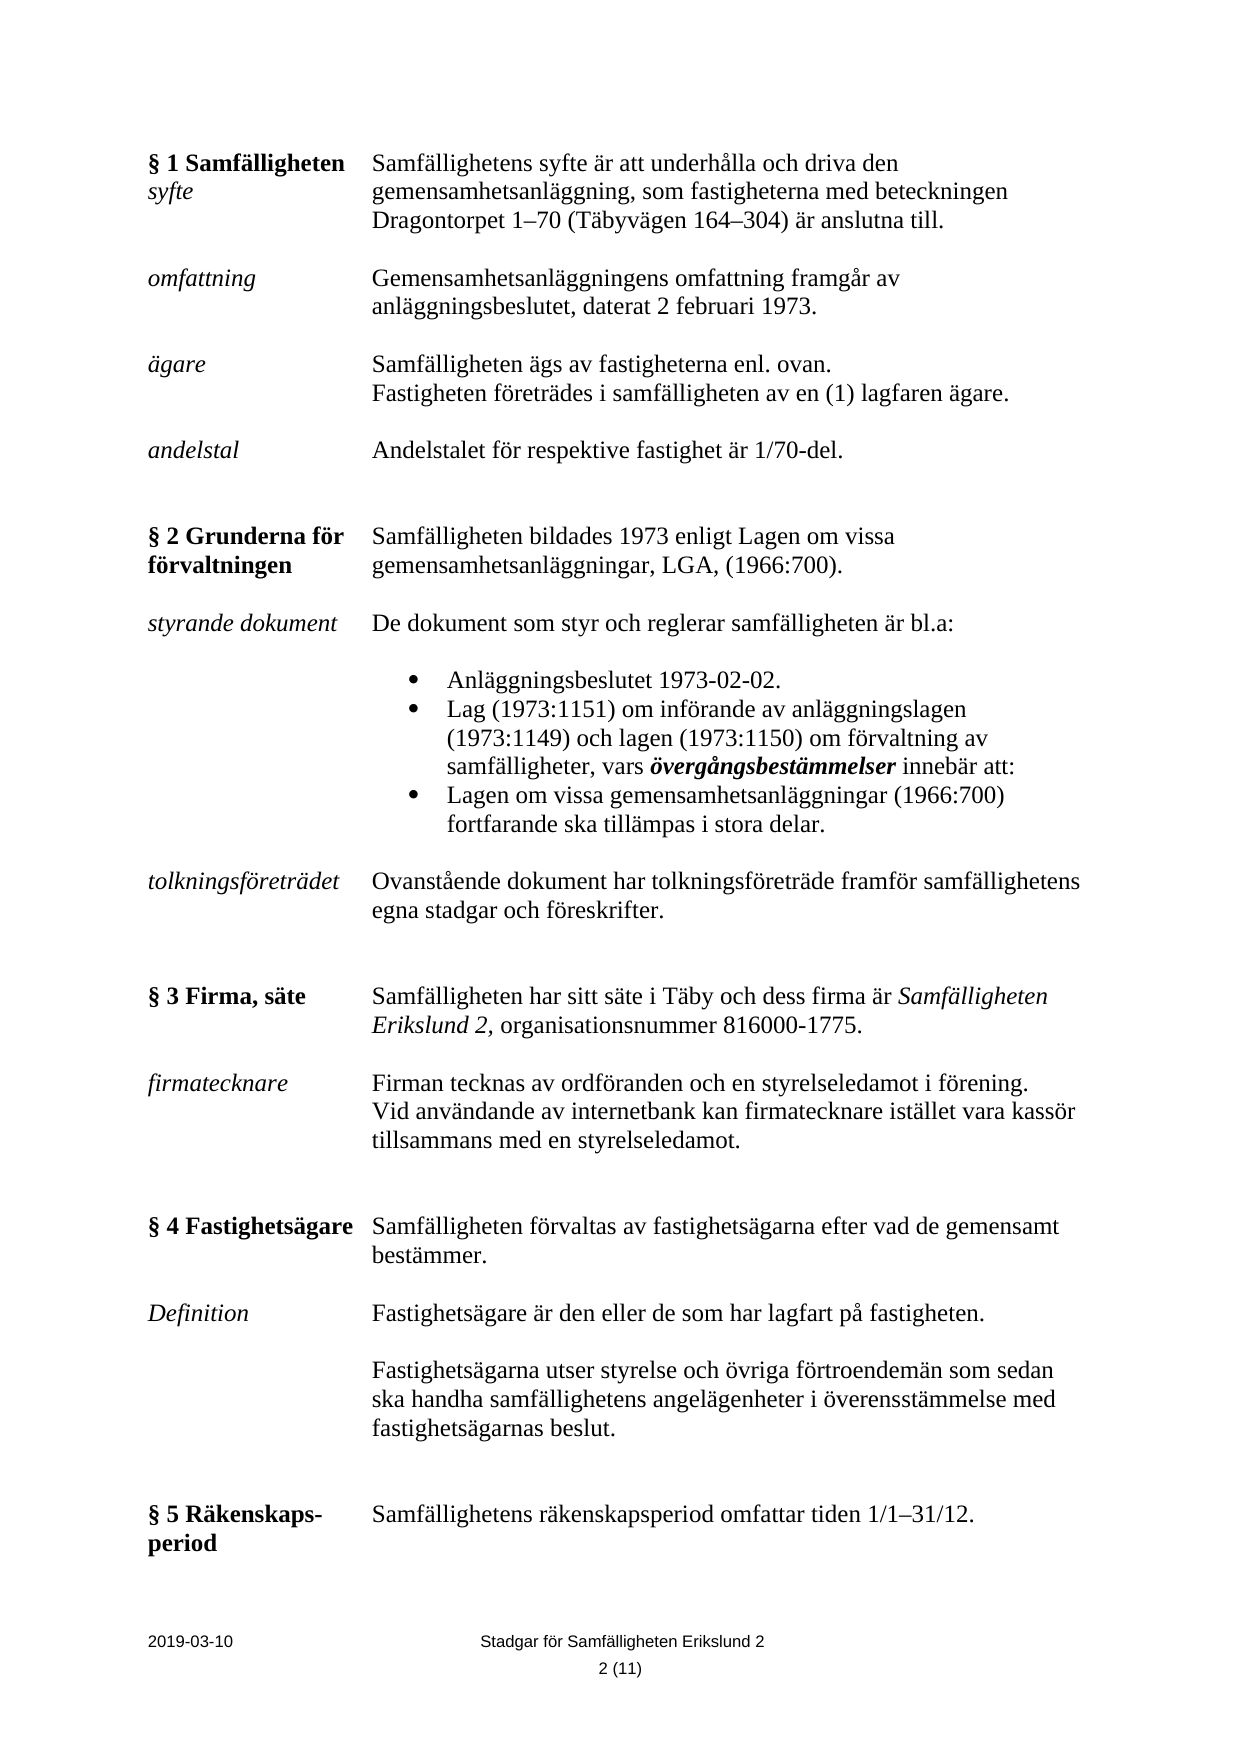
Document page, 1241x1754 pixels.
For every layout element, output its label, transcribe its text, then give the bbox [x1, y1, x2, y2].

table_header § 2 Grunderna för förvaltningen styrande dokument tolkningsföreträdet [140, 521, 364, 953]
table_header Samfällighetens syfte är att underhålla och driva den gemensamhetsanläggning, som fastigheterna med beteckningen Dragontorpet 1–70 (Täbyvägen 164–304) är anslutna till. Gemensamhetsanläggningens omfattning framgår av anläggningsbeslutet, daterat 2 februari 1973. Samfälligheten ägs av fastigheterna enl. ovan. Fastigheten företrädes i samfälligheten av en (1) lagfaren ägare. Andelstalet för respektive fastighet är 1/70-del. [364, 148, 1100, 493]
table_header § 1 Samfälligheten syfte omfattning ägare andelstal [140, 148, 364, 493]
table_header § 3 Firma, säte firmatecknare [140, 981, 364, 1183]
table_header § 5 Räkenskaps-period [140, 1499, 364, 1556]
table_header Samfälligheten förvaltas av fastighetsägarna efter vad de gemensamt bestämmer. Fastighetsägare är den eller de som har lagfart på fastigheten. Fastighetsägarna utser styrelse och övriga förtroendemän som sedan ska handha samfällighetens angelägenheter i överensstämmelse med fastighetsägarnas beslut. [364, 1211, 1100, 1470]
table_header § 4 Fastighetsägare Definition [140, 1211, 364, 1470]
table_header Samfälligheten bildades 1973 enligt Lagen om vissa gemensamhetsanläggningar, LGA, (1966:700). De dokument som styr och reglerar samfälligheten är bl.a: Anläggningsbeslutet 1973-02-02. Lag (1973:1151) om införande av anläggningslagen (1973:1149) och lagen (1973:1150) om förvaltning av samfälligheter, vars övergångsbestämmelser innebär att: Lagen om vissa gemensamhetsanläggningar (1966:700) fortfarande ska tillämpas i stora delar. Ovanstående dokument har tolkningsföreträde framför samfällighetens egna stadgar och föreskrifter. [364, 521, 1100, 953]
table_header Samfälligheten har sitt säte i Täby och dess firma är Samfälligheten Erikslund 2, organisationsnummer 816000-1775. Firman tecknas av ordföranden och en styrelseledamot i förening. Vid användande av internetbank kan firmatecknare istället vara kassör tillsammans med en styrelseledamot. [364, 981, 1100, 1183]
table_header Samfällighetens räkenskapsperiod omfattar tiden 1/1–31/12. [364, 1499, 1100, 1556]
